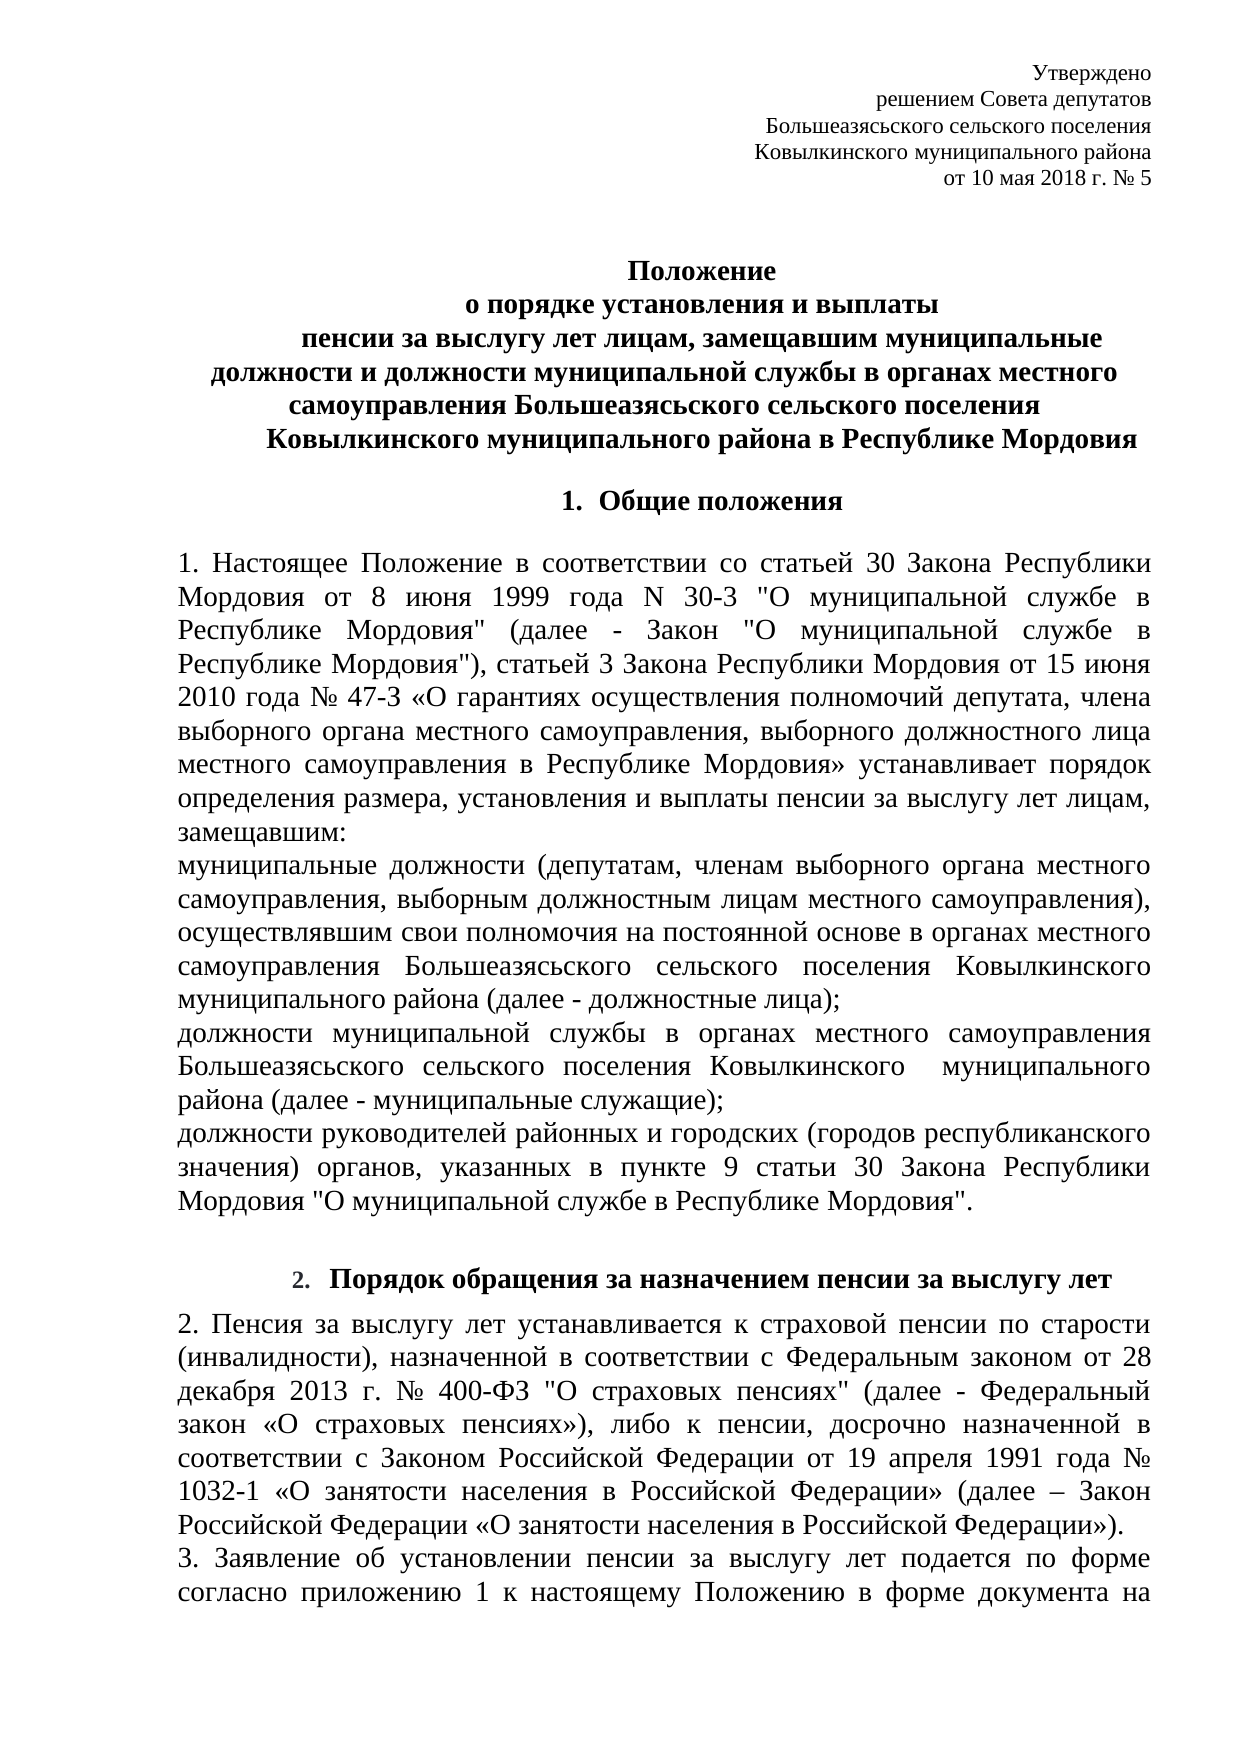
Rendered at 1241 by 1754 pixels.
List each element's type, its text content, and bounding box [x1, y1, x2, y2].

text Ковылкинского муниципального района [177, 138, 1152, 164]
subtitle Ковылкинского муниципального района в Республике Мордовия [177, 421, 1152, 454]
text 1. Настоящее Положение в соответствии со статьей 30 Закона Республики Мордовия от 8 июня 1999 года N 30-3 "О муниципальной службе в Республике Мордовия" (далее - Закон "О муниципальной службе в Республике Мордовия"), статьей 3 Закона Республики Мордовия от 15 июня 2010 года № 47-З «О гарантиях осуществления полномочий депутата, члена выборного органа местного самоуправления, выборного должностного лица местного самоуправления в Республике Мордовия» устанавливает порядок определения размера, установления и выплаты пенсии за выслугу лет лицам, замещавшим: [177, 545, 1152, 847]
text решением Совета депутатов [177, 85, 1152, 112]
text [177, 1541, 1152, 1608]
list Общие положения [252, 483, 1152, 517]
text от 10 мая 2018 г. № 5 [177, 164, 1152, 191]
subtitle о порядке установления и выплаты [177, 287, 1152, 320]
text Большеазясьского сельского поселения [177, 112, 1152, 138]
text 2. Пенсия за выслугу лет устанавливается к страховой пенсии по старости (инвалидности), назначенной в соответствии с Федеральным законом от 28 декабря 2013 г. № 400-ФЗ "О страховых пенсиях" (далее - Федеральный закон «О страховых пенсиях»), либо к пенсии, досрочно назначенной в соответствии с Законом Российской Федерации от 19 апреля 1991 года № 1032-1 «О занятости населения в Российской Федерации» (далее – Закон Российской Федерации «О занятости населения в Российской Федерации»). [177, 1306, 1152, 1541]
subtitle Порядок обращения за назначением пенсии за выслугу лет [252, 1261, 1152, 1294]
text должности руководителей районных и городских (городов республиканского значения) органов, указанных в пункте 9 статьи 30 Закона Республики Мордовия "О муниципальной службе в Республике Мордовия". [177, 1116, 1152, 1216]
text муниципальные должности (депутатам, членам выборного органа местного самоуправления, выборным должностным лицам местного самоуправления), осуществлявшим свои полномочия на постоянной основе в органах местного самоуправления Большеазясьского сельского поселения Ковылкинского муниципального района (далее - должностные лица); [177, 847, 1152, 1015]
subtitle Утверждено [627, 59, 1152, 85]
subtitle пенсии за выслугу лет лицам, замещавшим муниципальные должности и должности муниципальной службы в органах местного самоуправления Большеазясьского сельского поселения [177, 320, 1152, 421]
subtitle Положение [177, 253, 1152, 287]
text должности муниципальной службы в органах местного самоуправления Большеазясьского сельского поселения Ковылкинского муниципального района (далее - муниципальные служащие); [177, 1015, 1152, 1116]
